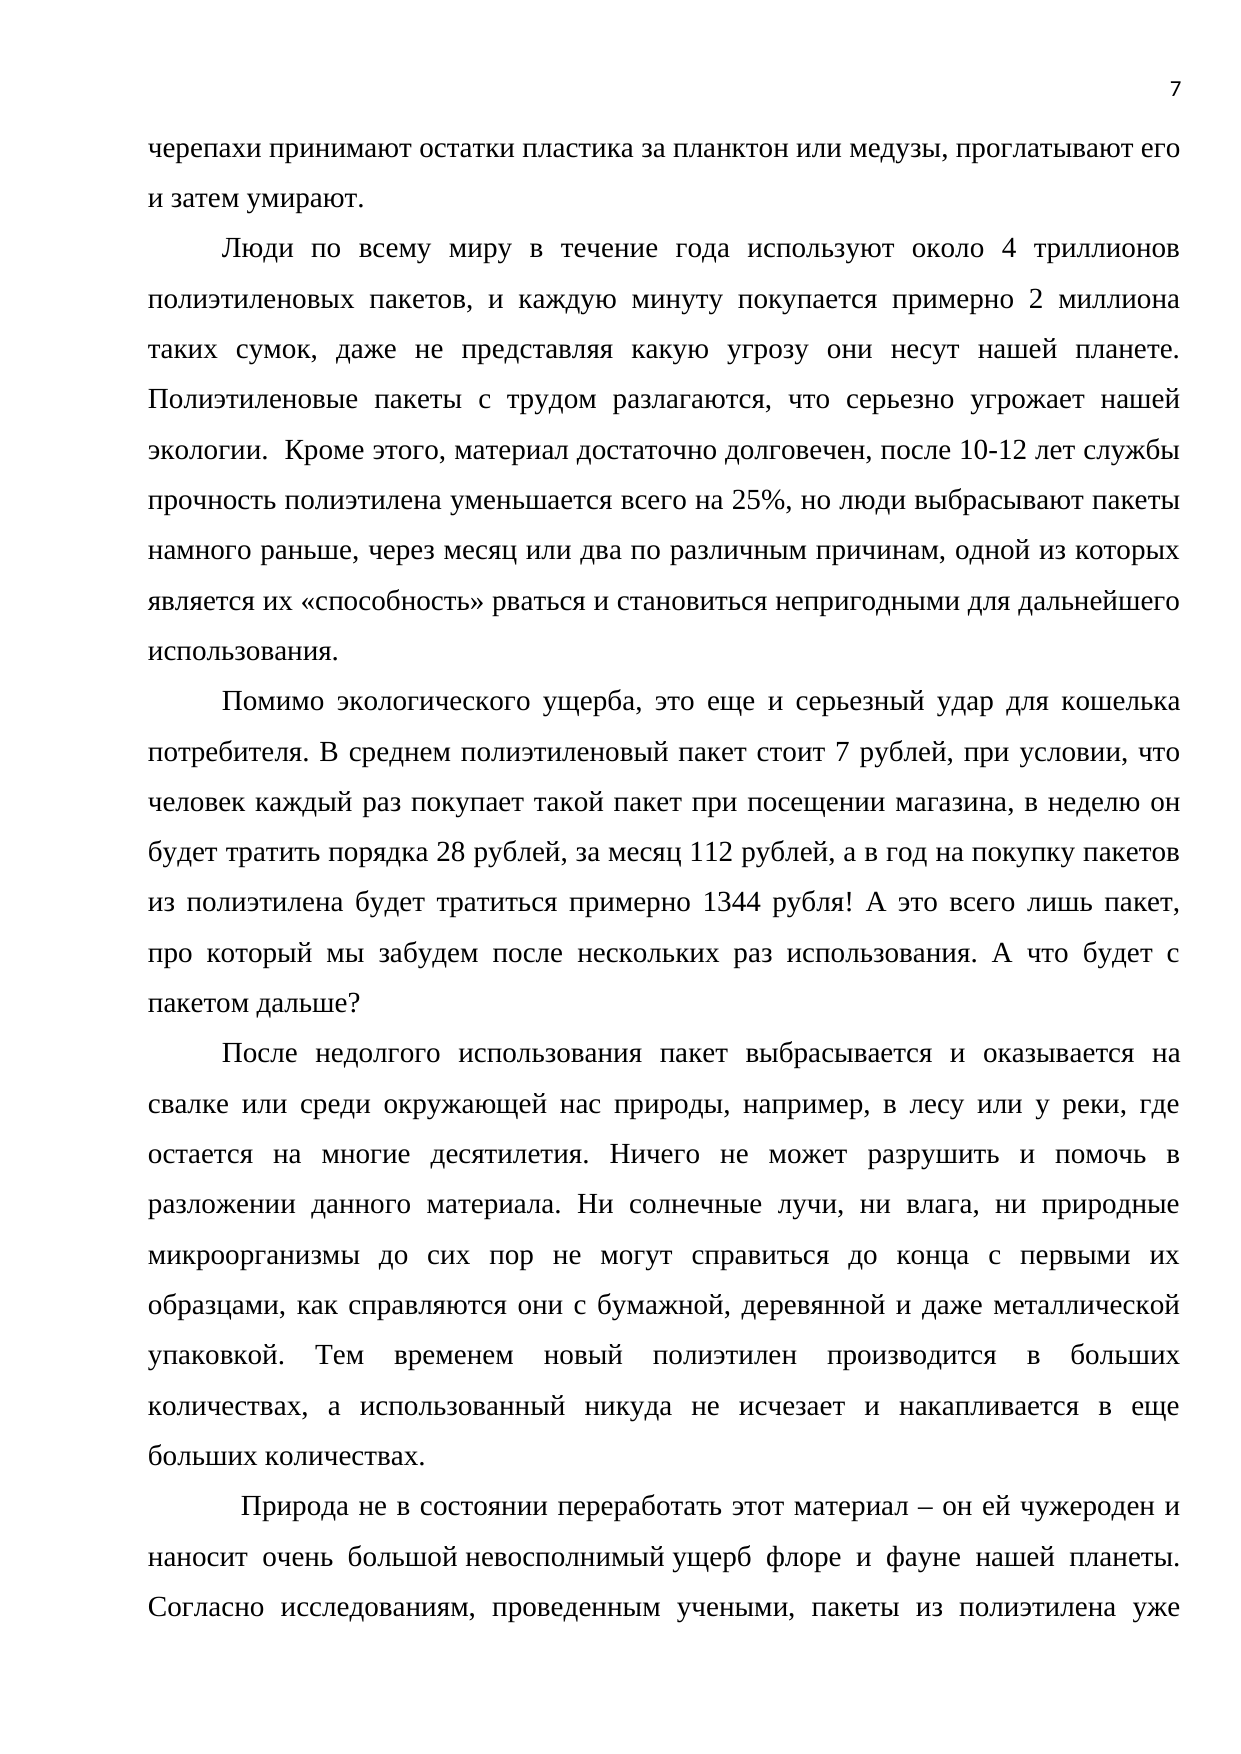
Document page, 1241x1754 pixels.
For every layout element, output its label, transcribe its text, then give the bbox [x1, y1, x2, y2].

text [148, 130, 1181, 214]
text После недолгого использования пакет выбрасывается и оказывается на свалке или среди окружающей нас природы, например, в лесу или у реки, где остается на многие десятилетия. Ничего не может разрушить и помочь в разложении данного материала. Ни солнечные лучи, ни влага, ни природные микроорганизмы до сих пор не могут справиться до конца с первыми их образцами, как справляются они с бумажной, деревянной и даже металлической упаковкой. Тем временем новый полиэтилен производится в больших количествах, а использованный никуда не исчезает и накапливается в еще больших количествах. [148, 1036, 1181, 1472]
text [148, 1488, 1181, 1622]
text Люди по всему миру в течение года используют около 4 триллионов полиэтиленовых пакетов, и каждую минуту покупается примерно 2 миллиона таких сумок, даже не представляя какую угрозу они несут нашей планете. Полиэтиленовые пакеты с трудом разлагаются, что серьезно угрожает нашей экологии. Кроме этого, материал достаточно долговечен, после 10-12 лет службы прочность полиэтилена уменьшается всего на 25%, но люди выбрасывают пакеты намного раньше, через месяц или два по различным причинам, одной из которых является их «способность» рваться и становиться непригодными для дальнейшего использования. [148, 231, 1181, 667]
text Помимо экологического ущерба, это еще и серьезный удар для кошелька потребителя. В среднем полиэтиленовый пакет стоит 7 рублей, при условии, что человек каждый раз покупает такой пакет при посещении магазина, в неделю он будет тратить порядка 28 рублей, за месяц 112 рублей, а в год на покупку пакетов из полиэтилена будет тратиться примерно 1344 рубля! А это всего лишь пакет, про который мы забудем после нескольких раз использования. А что будет с пакетом дальше? [148, 683, 1181, 1019]
